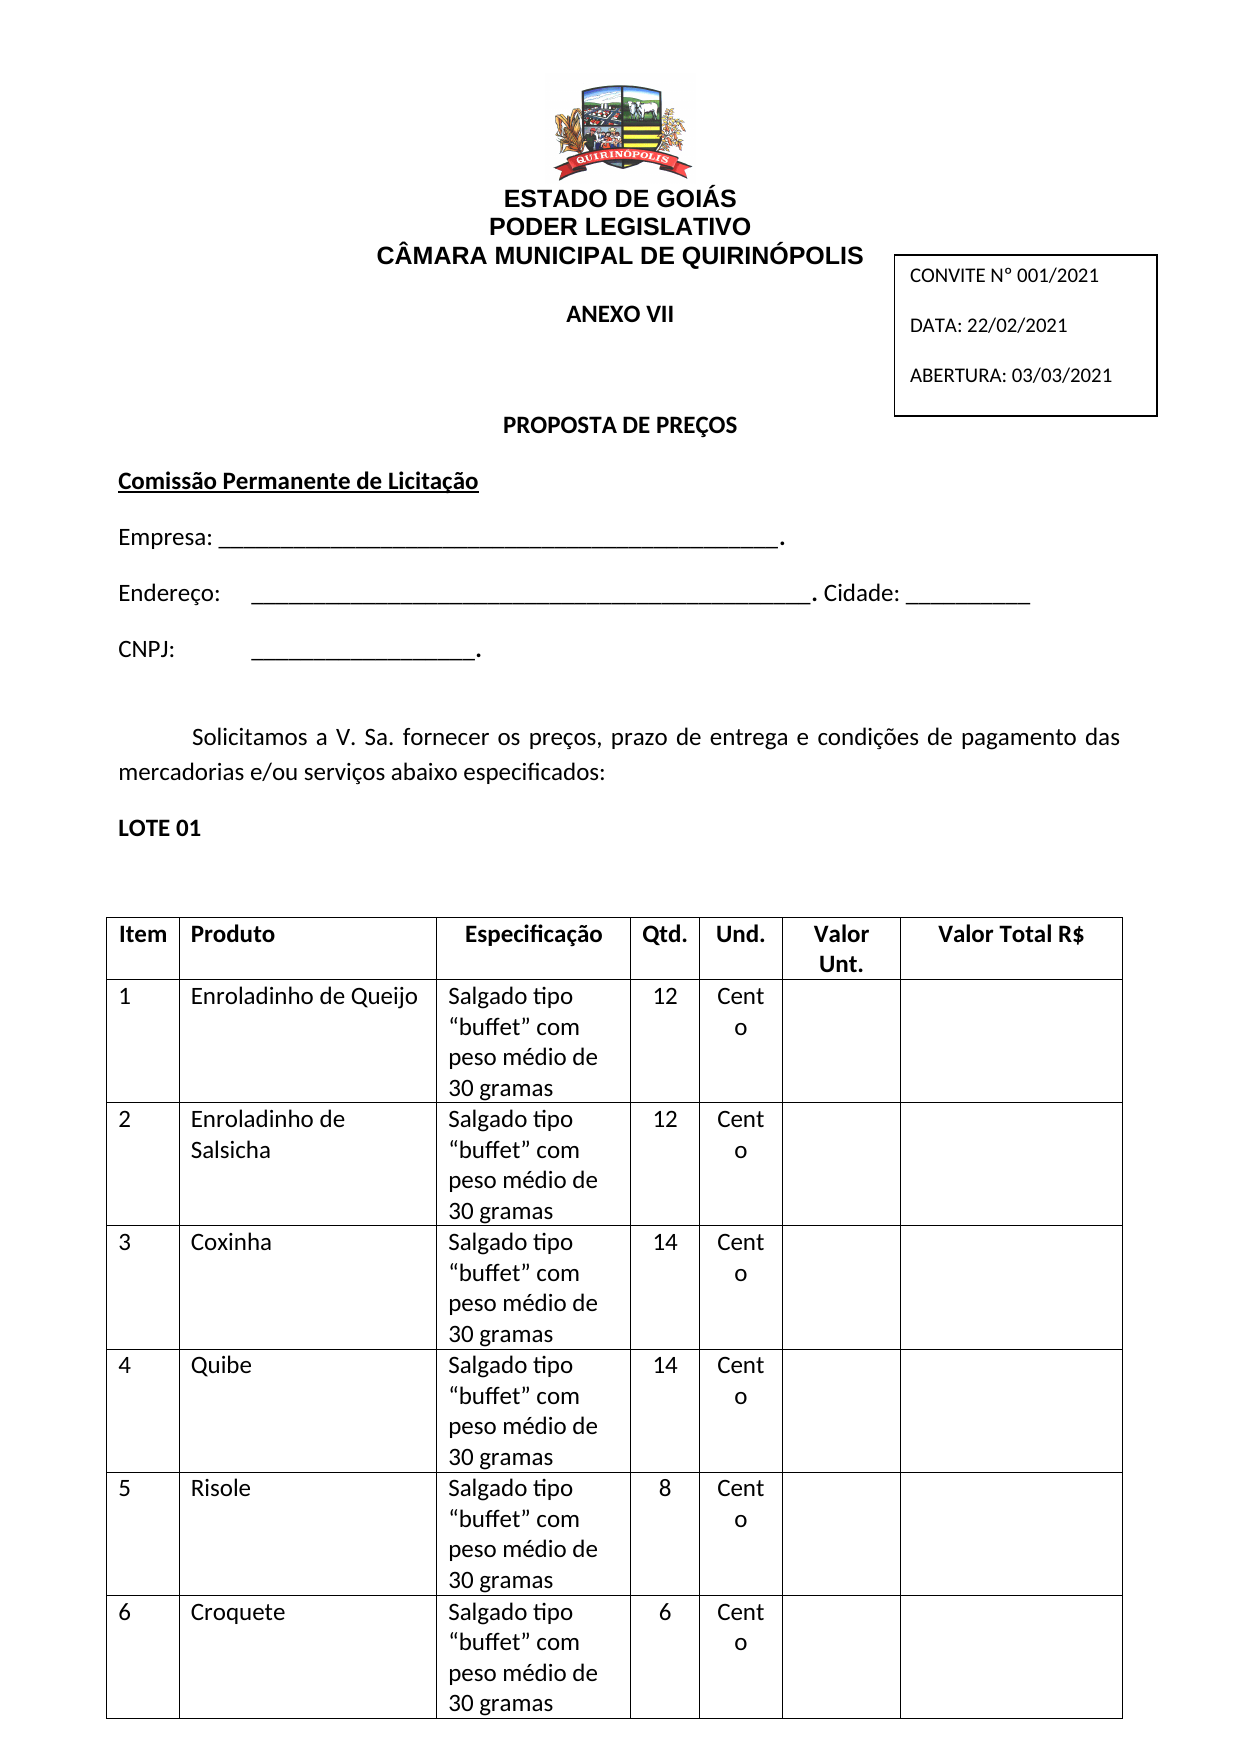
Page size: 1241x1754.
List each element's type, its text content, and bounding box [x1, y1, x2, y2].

text ANEXO VII [118, 298, 894, 328]
table_cell Cento [700, 1103, 782, 1225]
table_cell 14 [631, 1350, 699, 1472]
table_cell [783, 980, 900, 1102]
table_header Item [107, 918, 179, 979]
table_cell Cento [700, 1473, 782, 1595]
table_cell 5 [107, 1473, 179, 1595]
table_cell 6 [107, 1596, 179, 1718]
table_cell Croquete [180, 1596, 436, 1718]
table_cell 12 [631, 980, 699, 1102]
table_cell Salgado tipo “buffet” com peso médio de 30 gramas [437, 980, 630, 1102]
text Comissão Permanente de Licitação [118, 465, 1122, 496]
table_cell Salgado tipo “buffet” com peso médio de 30 gramas [437, 1103, 630, 1225]
table_cell 3 [107, 1226, 179, 1348]
table_header Valor Unt. [783, 918, 900, 979]
text Endereço: _____________________________________________. Cidade: __________ [118, 577, 1122, 607]
table_cell Salgado tipo “buffet” com peso médio de 30 gramas [437, 1596, 630, 1718]
table_cell 14 [631, 1226, 699, 1348]
table_cell [783, 1473, 900, 1595]
text Empresa: _____________________________________________. [118, 521, 1122, 552]
table_header Und. [700, 918, 782, 979]
table_cell Quibe [180, 1350, 436, 1472]
table_cell Enroladinho de Salsicha [180, 1103, 436, 1225]
table_cell [783, 1350, 900, 1472]
table_cell 8 [631, 1473, 699, 1595]
table_cell 12 [631, 1103, 699, 1225]
table_header Qtd. [631, 918, 699, 979]
table_cell 2 [107, 1103, 179, 1225]
table_cell [901, 1350, 1122, 1472]
table_cell [901, 1226, 1122, 1348]
table_cell [901, 1596, 1122, 1718]
picture [544, 73, 696, 184]
table_cell Salgado tipo “buffet” com peso médio de 30 gramas [437, 1226, 630, 1348]
table_cell Salgado tipo “buffet” com peso médio de 30 gramas [437, 1473, 630, 1595]
table_cell [901, 980, 1122, 1102]
text Solicitamos a V. Sa. fornecer os preços, prazo de entrega e condições de pagamento das mercadorias e/ou serviços abaixo especificados: [118, 721, 1122, 787]
table_cell [783, 1103, 900, 1225]
table_cell Coxinha [180, 1226, 436, 1348]
table_cell [783, 1226, 900, 1348]
table_cell 6 [631, 1596, 699, 1718]
table_cell Cento [700, 980, 782, 1102]
table_header Produto [180, 918, 436, 979]
table_cell Risole [180, 1473, 436, 1595]
text CNPJ: __________________. [118, 633, 1122, 663]
table_cell Cento [700, 1596, 782, 1718]
table_header Valor Total R$ [901, 918, 1122, 979]
text PROPOSTA DE PREÇOS [118, 409, 1122, 440]
table_header Especificação [437, 918, 630, 979]
table_cell Enroladinho de Queijo [180, 980, 436, 1102]
table_cell Cento [700, 1226, 782, 1348]
table_cell [901, 1473, 1122, 1595]
table_cell [783, 1596, 900, 1718]
table_cell 1 [107, 980, 179, 1102]
text LOTE 01 [118, 812, 1122, 842]
table_cell Salgado tipo “buffet” com peso médio de 30 gramas [437, 1350, 630, 1472]
table_cell [901, 1103, 1122, 1225]
table_cell Cento [700, 1350, 782, 1472]
table_cell 4 [107, 1350, 179, 1472]
